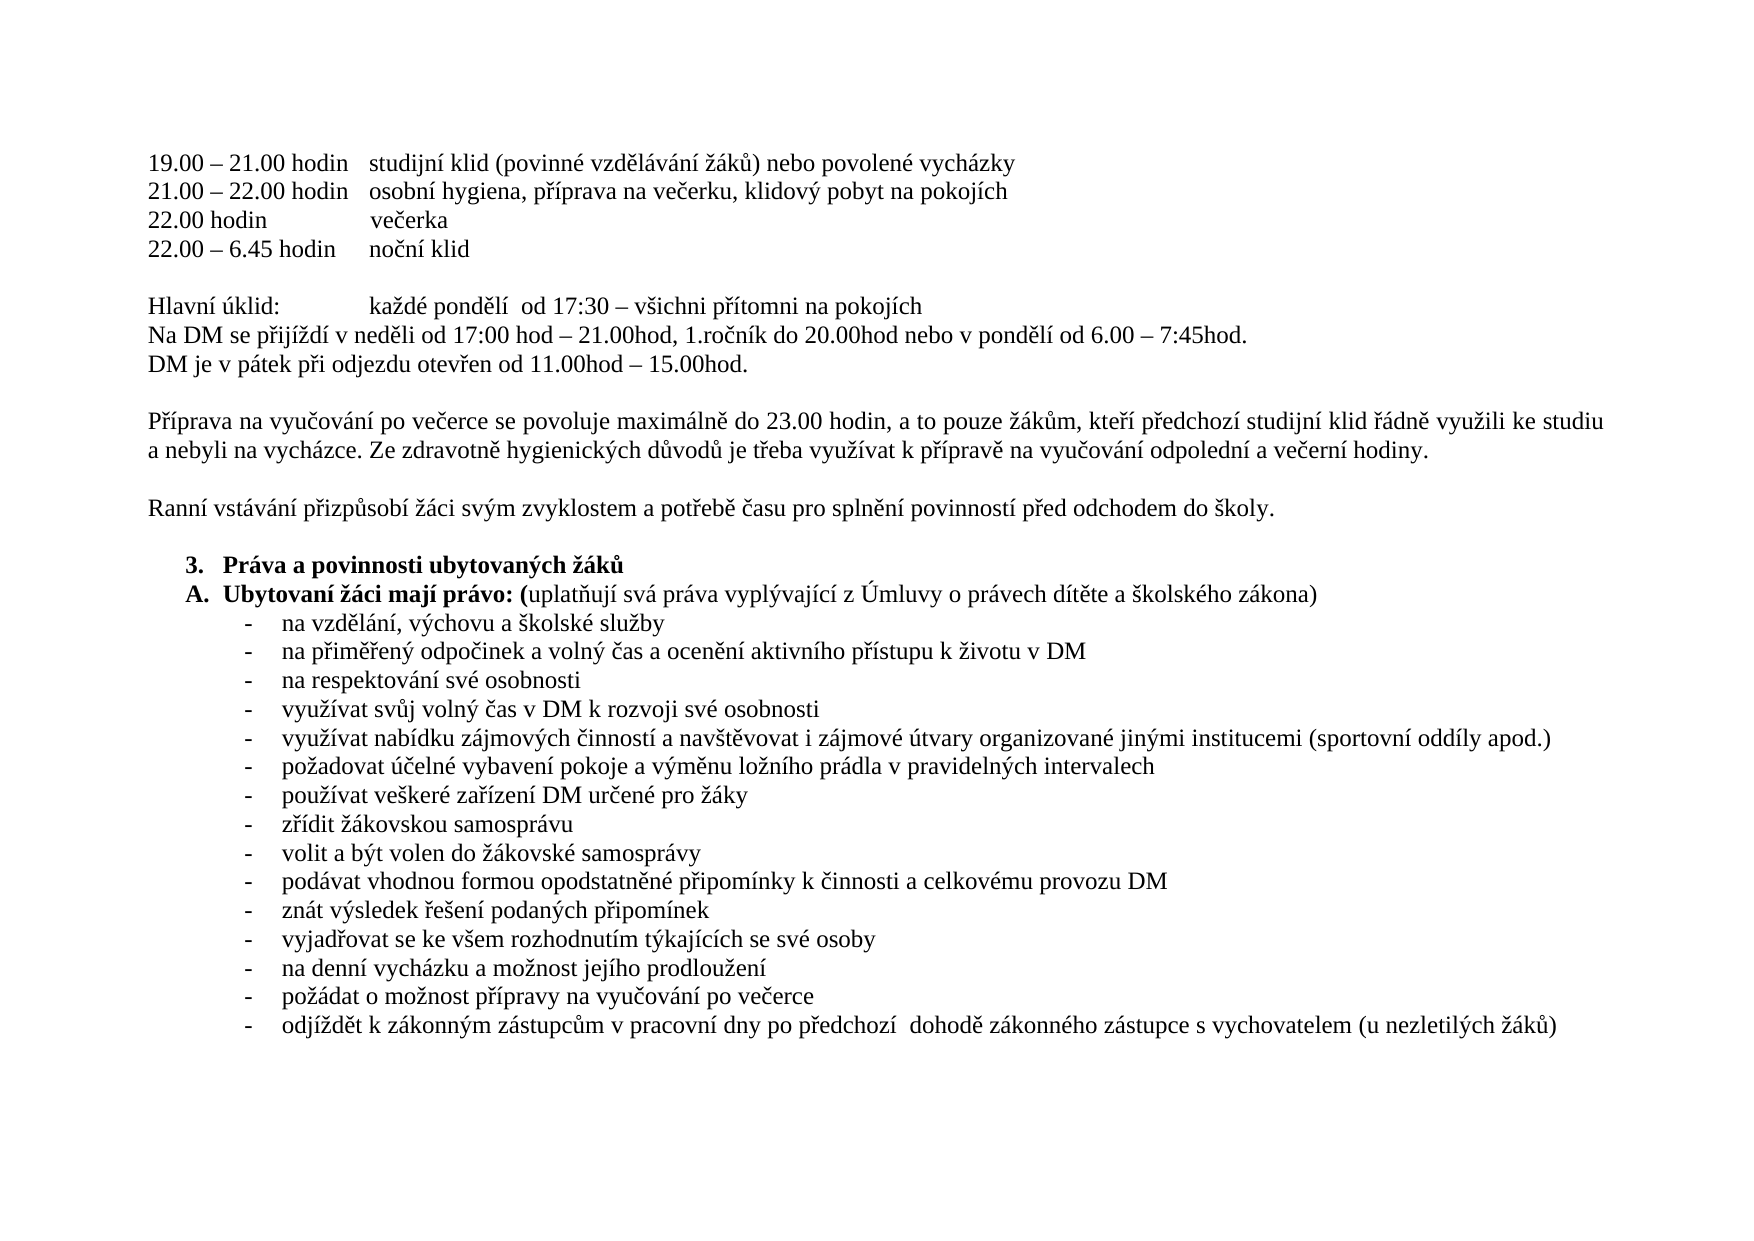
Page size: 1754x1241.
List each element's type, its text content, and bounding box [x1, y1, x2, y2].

list podávat vhodnou formou opodstatněné připomínky k činnosti a celkovému provozu DM [244, 866, 1606, 895]
text DM je v pátek při odjezdu otevřen od 11.00hod – 15.00hod. [148, 349, 1606, 378]
list Práva a povinnosti ubytovaných žáků [185, 550, 1606, 579]
list požádat o možnost přípravy na vyučování po večerce [244, 981, 1606, 1010]
list na denní vycházku a možnost jejího prodloužení [244, 953, 1606, 981]
list volit a být volen do žákovské samosprávy [244, 838, 1606, 866]
list na přiměřený odpočinek a volný čas a ocenění aktivního přístupu k životu v DM [244, 636, 1606, 665]
list požadovat účelné vybavení pokoje a výměnu ložního prádla v pravidelných intervalech [244, 751, 1606, 780]
text 22.00 hodin večerka [148, 205, 1606, 234]
list vyjadřovat se ke všem rozhodnutím týkajících se své osoby [244, 924, 1606, 953]
text Hlavní úklid: každé pondělí od 17:30 – všichni přítomni na pokojích [148, 291, 1606, 320]
text Ranní vstávání přizpůsobí žáci svým zvyklostem a potřebě času pro splnění povinností před odchodem do školy. [148, 493, 1606, 521]
text 21.00 – 22.00 hodin osobní hygiena, příprava na večerku, klidový pobyt na pokojích [148, 176, 1606, 205]
list na respektování své osobnosti [244, 665, 1606, 694]
text Na DM se přijíždí v neděli od 17:00 hod – 21.00hod, 1.ročník do 20.00hod nebo v pondělí od 6.00 – 7:45hod. [148, 320, 1606, 349]
text 22.00 – 6.45 hodin noční klid [148, 234, 1606, 263]
list odjíždět k zákonným zástupcům v pracovní dny po předchozí dohodě zákonného zástupce s vychovatelem (u nezletilých žáků) [244, 1010, 1606, 1039]
list zřídit žákovskou samosprávu [244, 809, 1606, 838]
list využívat svůj volný čas v DM k rozvoji své osobnosti [244, 694, 1606, 723]
text Příprava na vyučování po večerce se povoluje maximálně do 23.00 hodin, a to pouze žákům, kteří předchozí studijní klid řádně využili ke studiu a nebyli na vycházce. Ze zdravotně hygienických důvodů je třeba využívat k přípravě na vyučování odpolední a večerní hodiny. [148, 406, 1606, 464]
list používat veškeré zařízení DM určené pro žáky [244, 780, 1606, 809]
list znát výsledek řešení podaných připomínek [244, 895, 1606, 924]
list Ubytovaní žáci mají právo: (uplatňují svá práva vyplývající z Úmluvy o právech dítěte a školského zákona) [185, 579, 1606, 608]
list využívat nabídku zájmových činností a navštěvovat i zájmové útvary organizované jinými institucemi (sportovní oddíly apod.) [244, 723, 1606, 751]
text 19.00 – 21.00 hodin studijní klid (povinné vzdělávání žáků) nebo povolené vycházky [148, 148, 1606, 176]
list na vzdělání, výchovu a školské služby [244, 608, 1606, 636]
